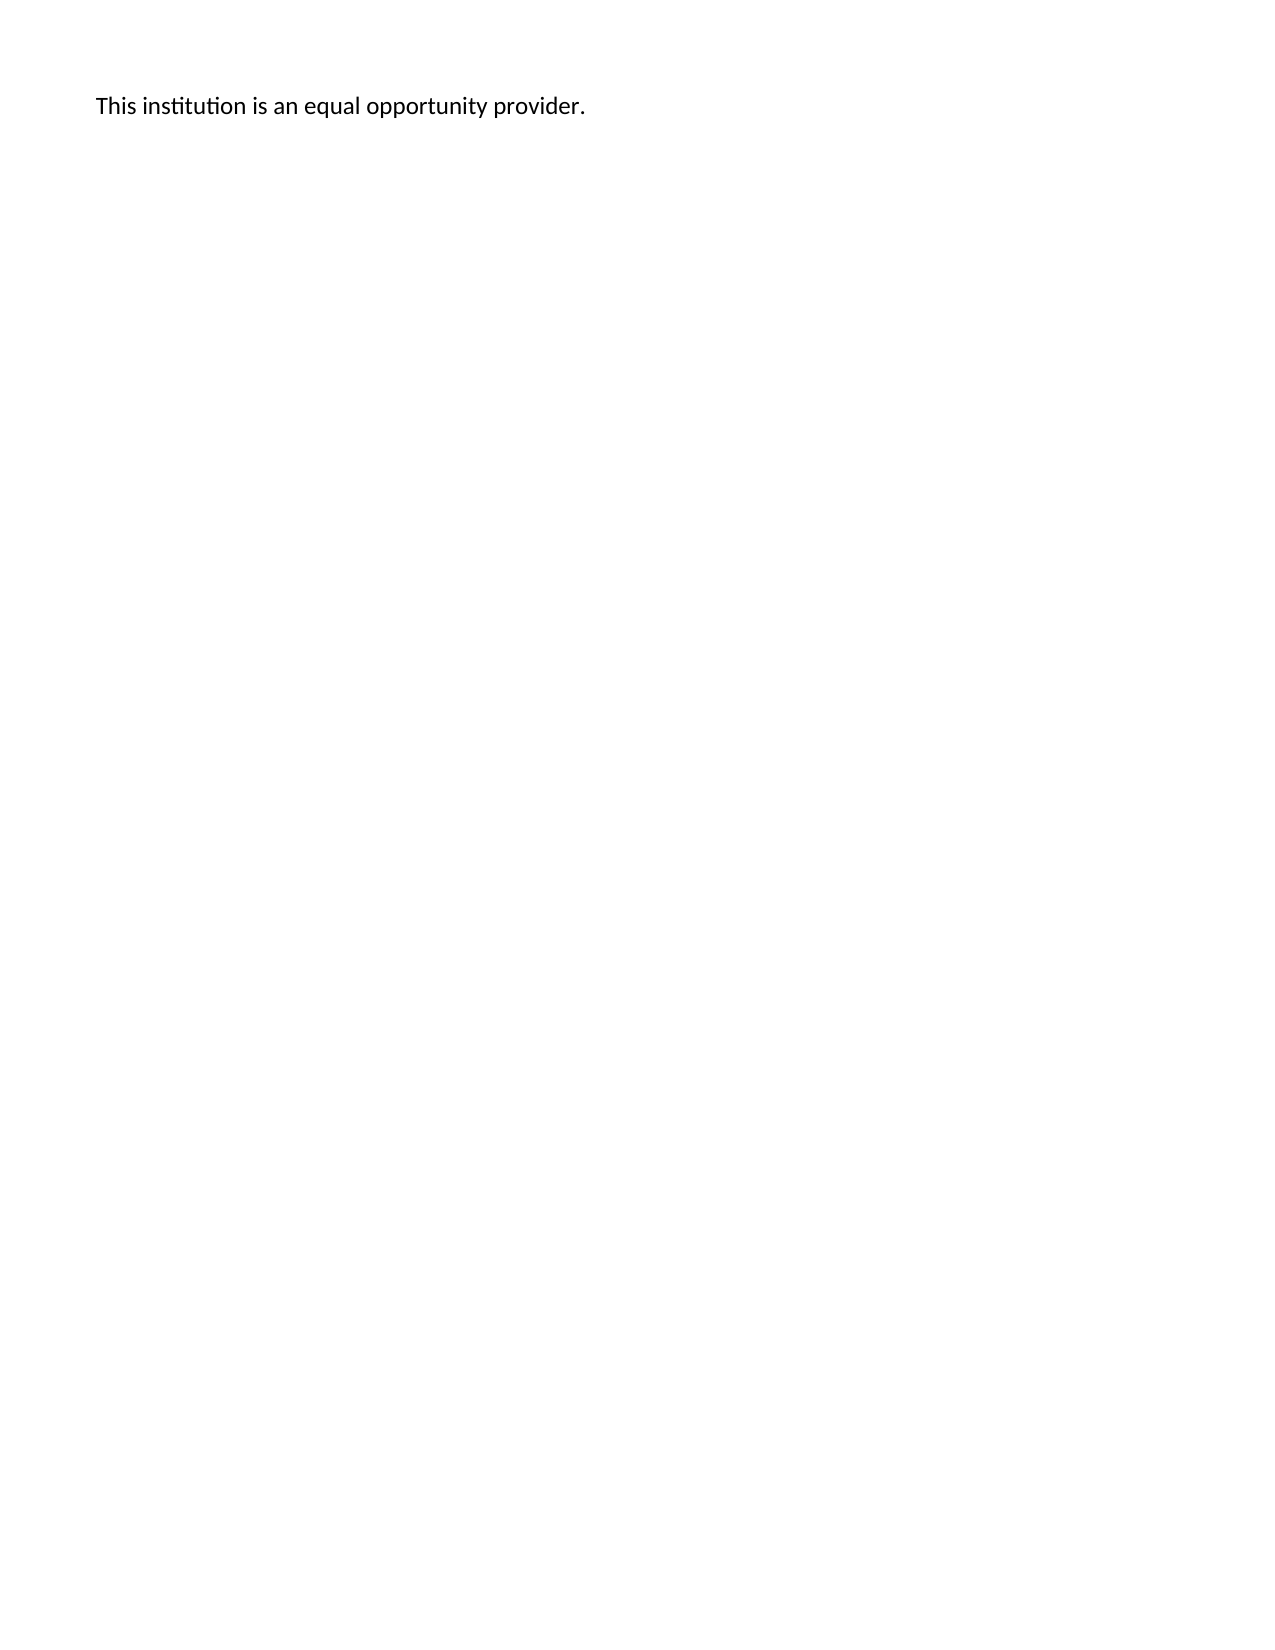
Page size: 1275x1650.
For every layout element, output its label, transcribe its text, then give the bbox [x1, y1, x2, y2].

text This institution is an equal opportunity provider. [90, 90, 1185, 121]
